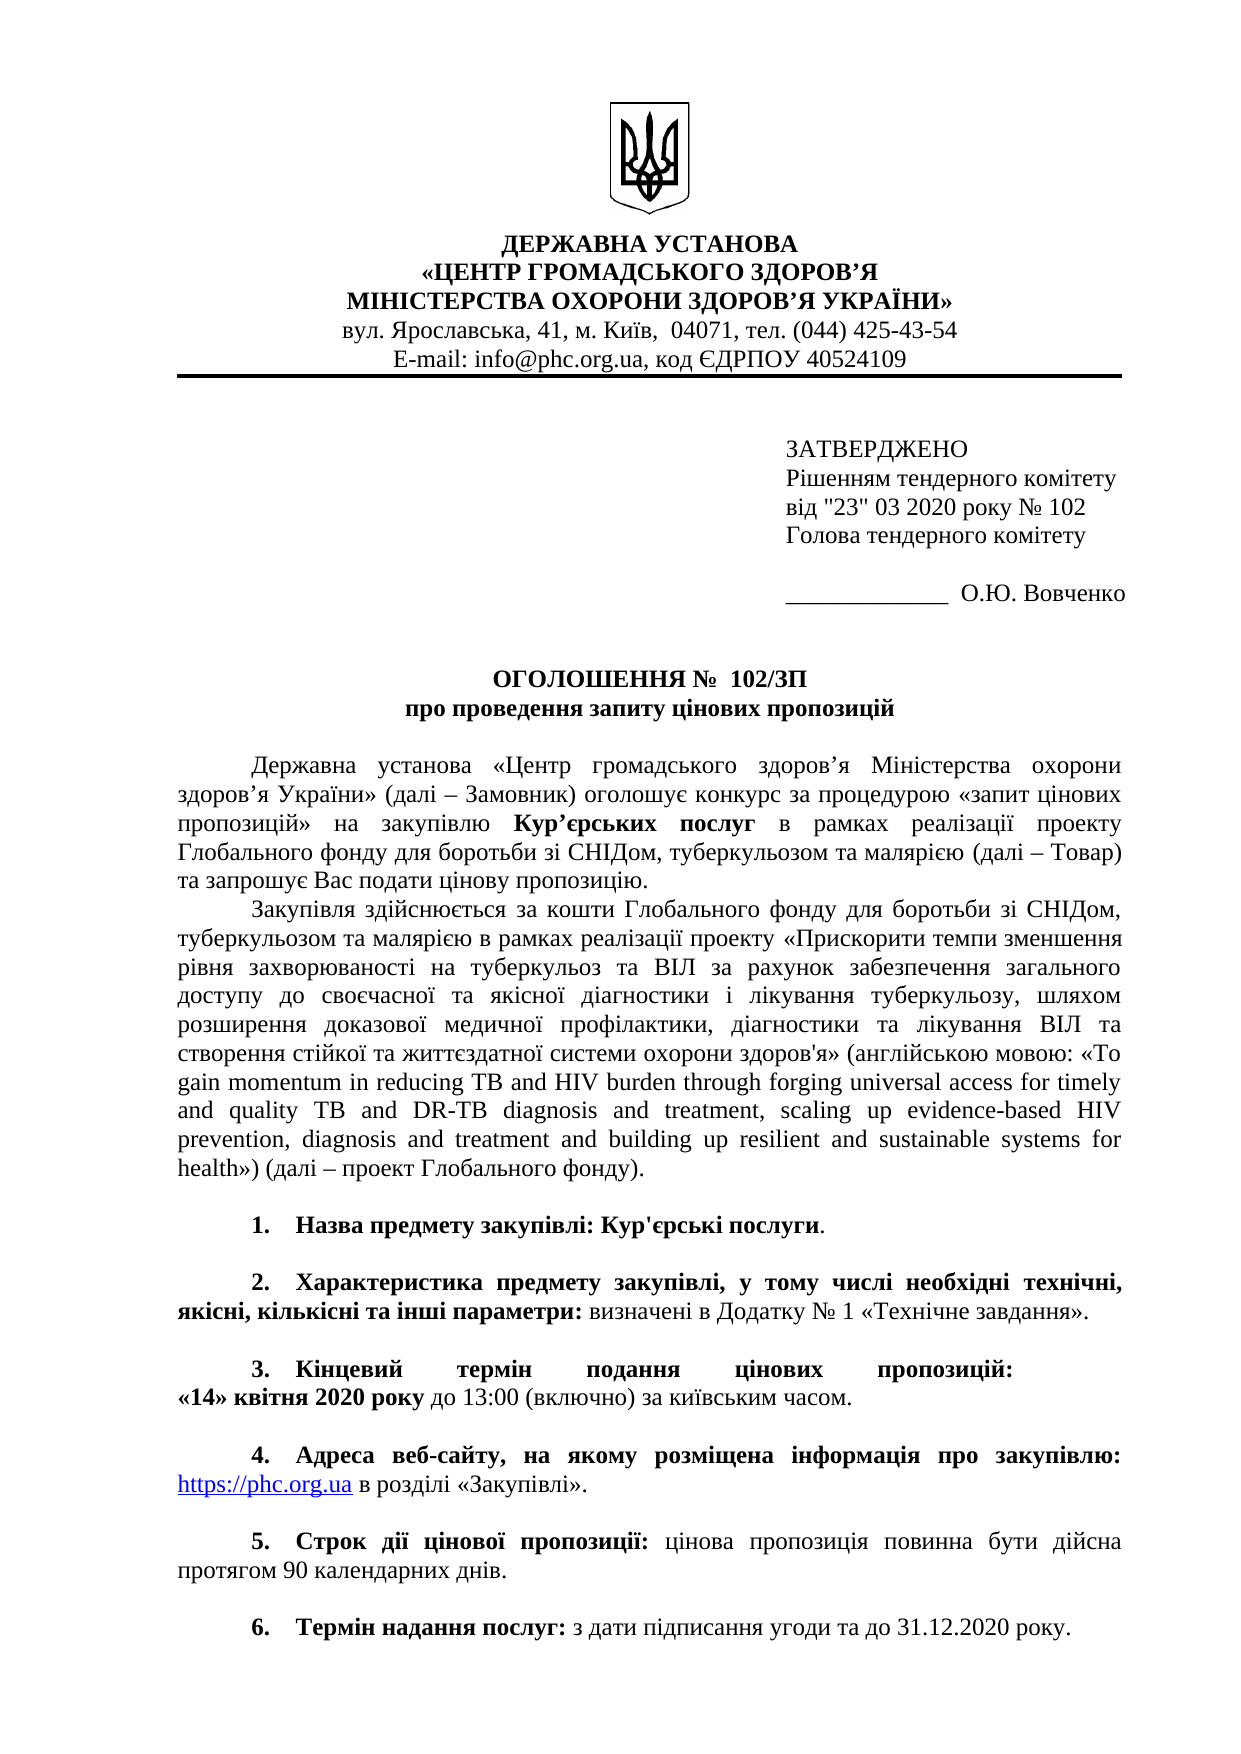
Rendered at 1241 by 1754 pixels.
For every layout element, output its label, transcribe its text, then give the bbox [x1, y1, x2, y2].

list Термін надання послуг: з дати підписання угоди та до 31.12.2020 року. [177, 1612, 1122, 1641]
text «ЦЕНТР ГРОМАДСЬКОГО ЗДОРОВ’Я [177, 257, 1122, 286]
text ОГОЛОШЕННЯ № 102/ЗП [177, 664, 1122, 693]
text E-mail: info@phc.org.ua, код ЄДРПОУ 40524109 [177, 344, 1122, 374]
text вул. Ярославська, 41, м. Київ, 04071, тел. (044) 425-43-54 [177, 315, 1122, 344]
list Характеристика предмету закупівлі, у тому числі необхідні технічні, якісні, кількісні та інші параметри: визначені в Додатку № 1 «Технічне завдання». [177, 1267, 1122, 1325]
text Закупівля здійснюється за кошти Глобального фонду для боротьби зі СНІДом, туберкульозом та малярією в рамках реалізації проекту «Прискорити темпи зменшення рівня захворюваності на туберкульоз та ВІЛ за рахунок забезпечення загального доступу до своєчасної та якісної діагностики і лікування туберкульозу, шляхом розширення доказової медичної профілактики, діагностики та лікування ВІЛ та створення стійкої та життєздатної системи охорони здоров'я» (англійською мовою: «To gain momentum in reducing TB and HIV burden through forging universal access for timely and quality TB and DR-TB diagnosis and treatment, scaling up evidence-based HIV prevention, diagnosis and treatment and building up resilient and sustainable systems for health») (далі – проект Глобального фонду). [177, 894, 1122, 1182]
text про проведення запиту цінових пропозицій [177, 693, 1122, 722]
text Державна установа «Центр громадського здоров’я Міністерства охорони здоров’я України» (далі – Замовник) оголошує конкурс за процедурою «запит цінових пропозицій» на закупівлю Кур’єрських послуг в рамках реалізації проекту Глобального фонду для боротьби зі СНІДом, туберкульозом та малярією (далі – Товар) та запрошує Вас подати цінову пропозицію. [177, 751, 1122, 894]
text ДЕРЖАВНА УСТАНОВА [177, 229, 1122, 257]
picture [610, 102, 690, 215]
table_header ЗАТВЕРДЖЕНО Рішенням тендерного комітету від "23" 03 2020 року № 102 Голова тендерного комітету _____________ О.Ю. Вовченко [196, 406, 1196, 664]
list Назва предмету закупівлі: Кур'єрські послуги. [177, 1211, 1122, 1239]
list Адреса веб-сайту, на якому розміщена інформація про закупівлю: https://phc.org.ua в розділі «Закупівлі». [177, 1440, 1122, 1497]
text МІНІСТЕРСТВА ОХОРОНИ ЗДОРОВ’Я УКРАЇНИ» [177, 286, 1122, 315]
list Кінцевий термін подання цінових пропозицій: «14» квітня 2020 року до 13:00 (включно) за київським часом. [177, 1354, 1122, 1411]
list Строк дії цінової пропозиції: цінова пропозиція повинна бути дійсна протягом 90 календарних днів. [177, 1526, 1122, 1584]
